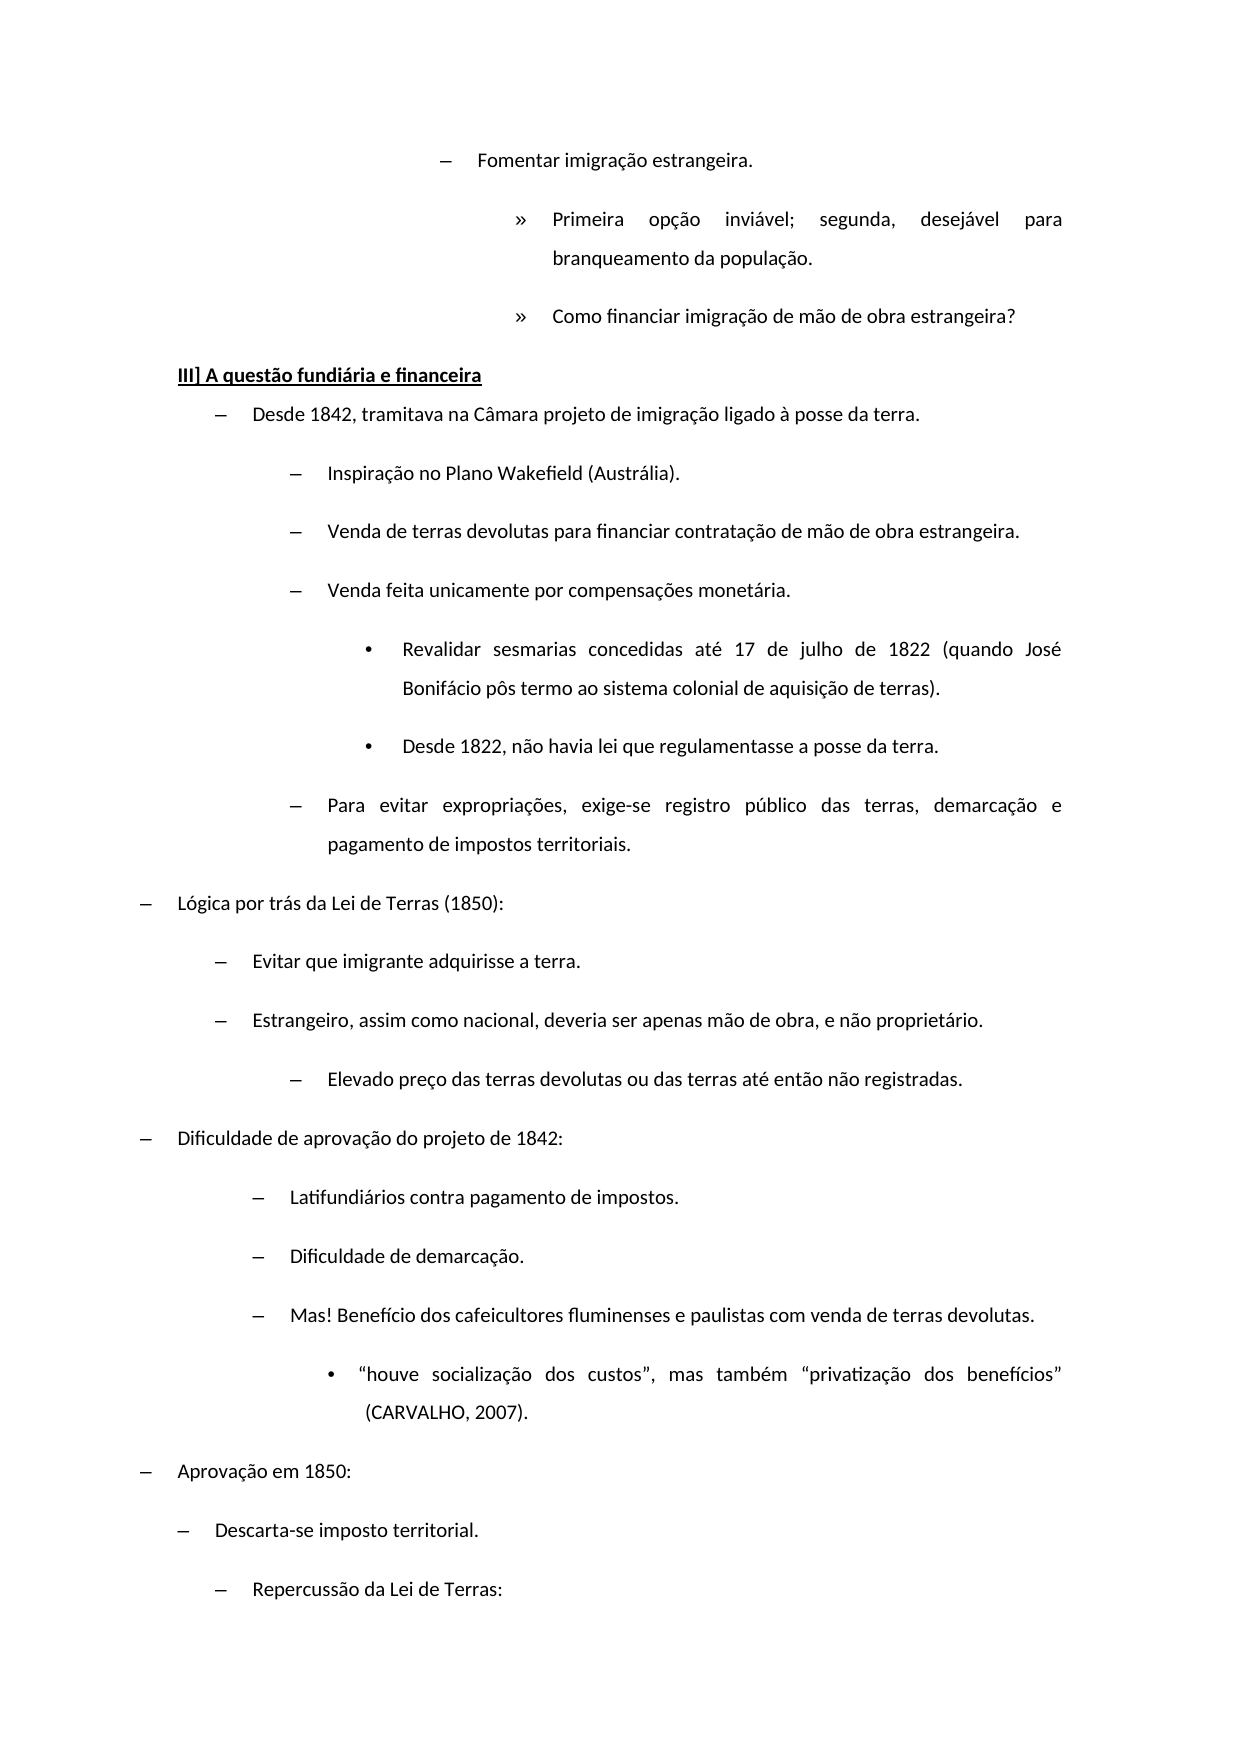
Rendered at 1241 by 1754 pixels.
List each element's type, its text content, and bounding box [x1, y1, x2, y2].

list Inspiração no Plano Wakefield (Austrália). [290, 460, 1063, 485]
list Como financiar imigração de mão de obra estrangeira? [515, 304, 1063, 329]
list Elevado preço das terras devolutas ou das terras até então não registradas. [290, 1067, 1063, 1092]
text III] A questão fundiária e financeira [177, 363, 1063, 388]
list Aprovação em 1850: [140, 1458, 1063, 1484]
list Descarta-se imposto territorial. [177, 1517, 1063, 1543]
list Evitar que imigrante adquirisse a terra. [215, 949, 1063, 974]
list Venda feita unicamente por compensações monetária. [290, 578, 1063, 603]
list Venda de terras devolutas para financiar contratação de mão de obra estrangeira. [290, 519, 1063, 544]
list “houve socialização dos custos”, mas também “privatização dos benefícios” (CARVALHO, 2007). [327, 1361, 1063, 1425]
list Primeira opção inviável; segunda, desejável para branqueamento da população. [515, 207, 1063, 270]
list Lógica por trás da Lei de Terras (1850): [140, 890, 1063, 915]
list Mas! Benefício dos cafeicultores fluminenses e paulistas com venda de terras devolutas. [252, 1302, 1063, 1328]
list Latifundiários contra pagamento de impostos. [252, 1184, 1063, 1210]
list Dificuldade de aprovação do projeto de 1842: [140, 1126, 1063, 1151]
list Dificuldade de demarcação. [252, 1243, 1063, 1269]
list Repercussão da Lei de Terras: [215, 1576, 1063, 1602]
list Estrangeiro, assim como nacional, deveria ser apenas mão de obra, e não proprietário. [215, 1008, 1063, 1033]
list Para evitar expropriações, exige-se registro público das terras, demarcação e pagamento de impostos territoriais. [290, 793, 1063, 856]
list Desde 1822, não havia lei que regulamentasse a posse da terra. [365, 734, 1063, 759]
list Desde 1842, tramitava na Câmara projeto de imigração ligado à posse da terra. [215, 401, 1063, 426]
list Fomentar imigração estrangeira. [440, 148, 1063, 173]
list Revalidar sesmarias concedidas até 17 de julho de 1822 (quando José Bonifácio pôs termo ao sistema colonial de aquisição de terras). [365, 637, 1063, 700]
